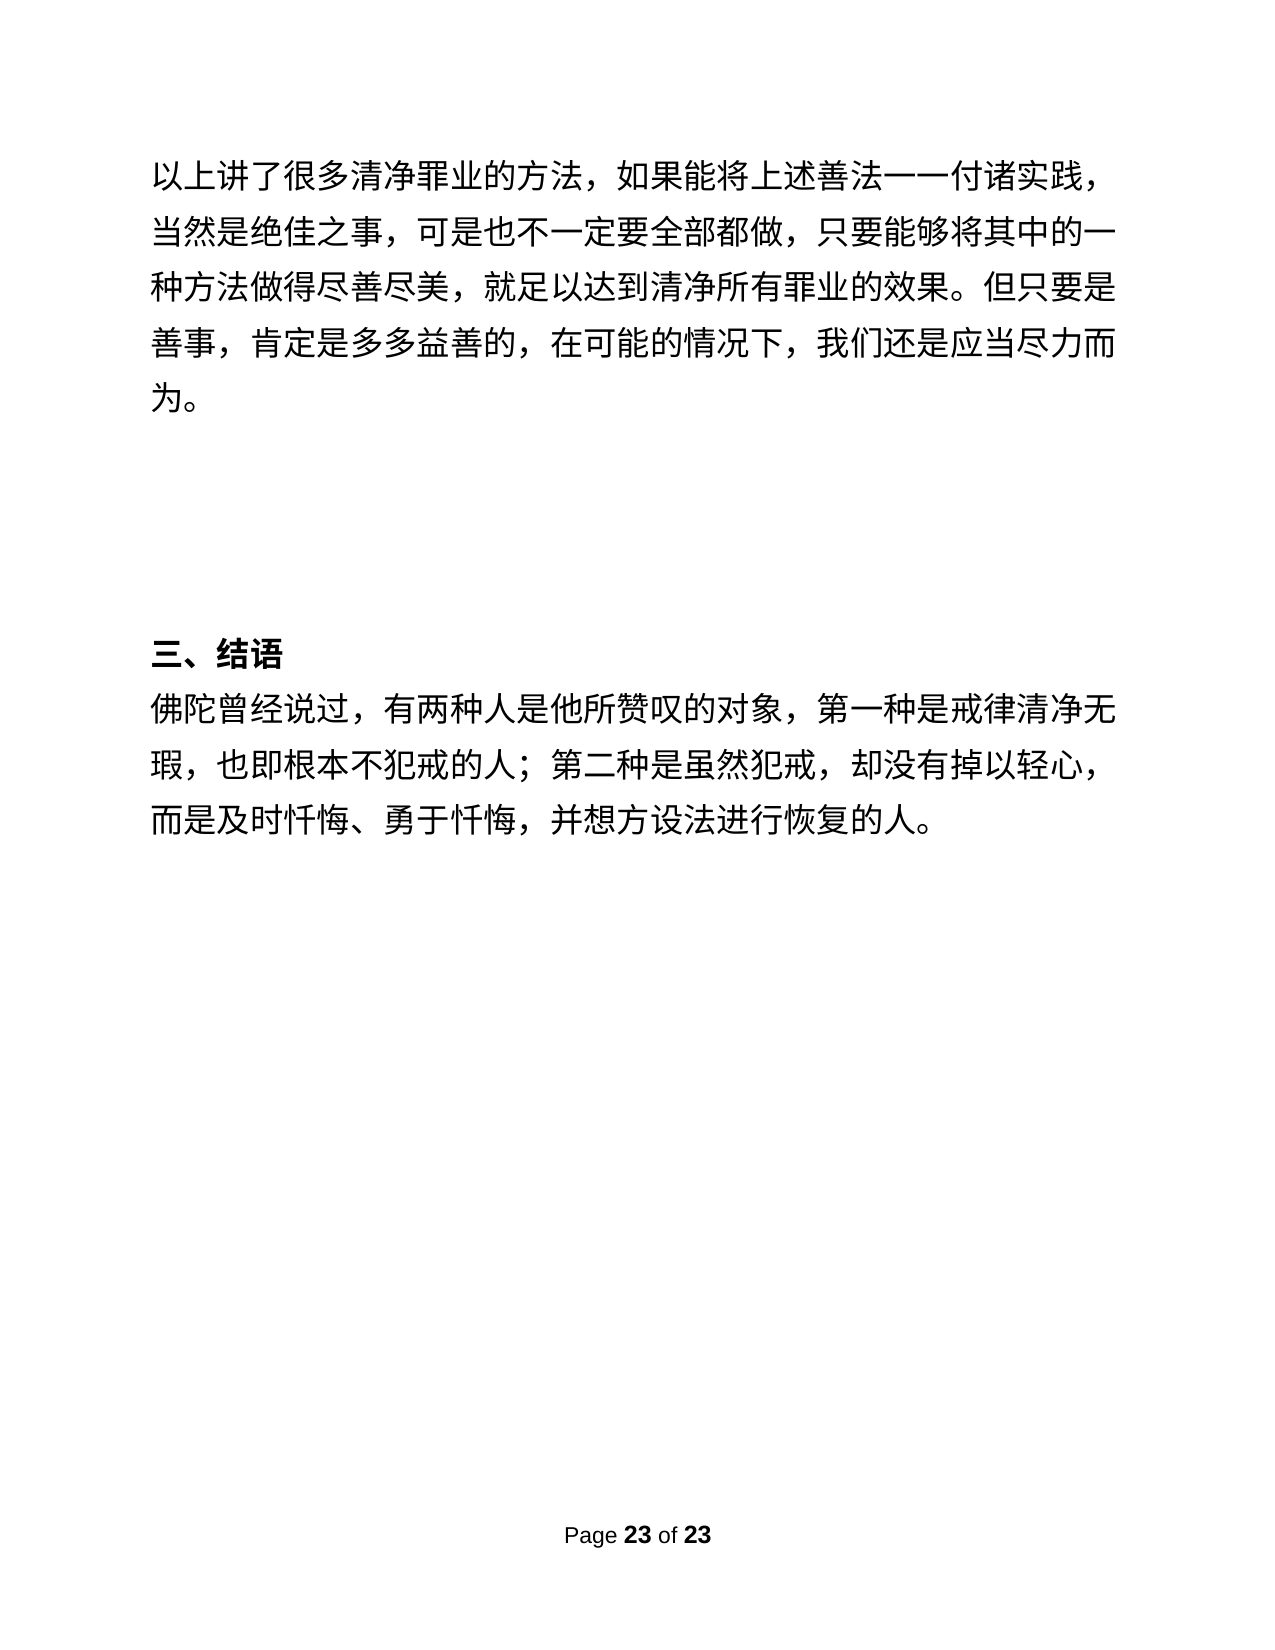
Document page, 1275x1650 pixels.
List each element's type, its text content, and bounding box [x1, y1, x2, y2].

text 三、结语 [150, 628, 1125, 676]
text 佛陀曾经说过，有两种人是他所赞叹的对象，第一种是戒律清净无瑕，也即根本不犯戒的人；第二种是虽然犯戒，却没有掉以轻心，而是及时忏悔、勇于忏悔，并想方设法进行恢复的人。 [150, 683, 1125, 842]
text 以上讲了很多清净罪业的方法，如果能将上述善法一一付诸实践，当然是绝佳之事，可是也不一定要全部都做，只要能够将其中的一种方法做得尽善尽美，就足以达到清净所有罪业的效果。但只要是善事，肯定是多多益善的，在可能的情况下，我们还是应当尽力而为。 [150, 150, 1125, 420]
